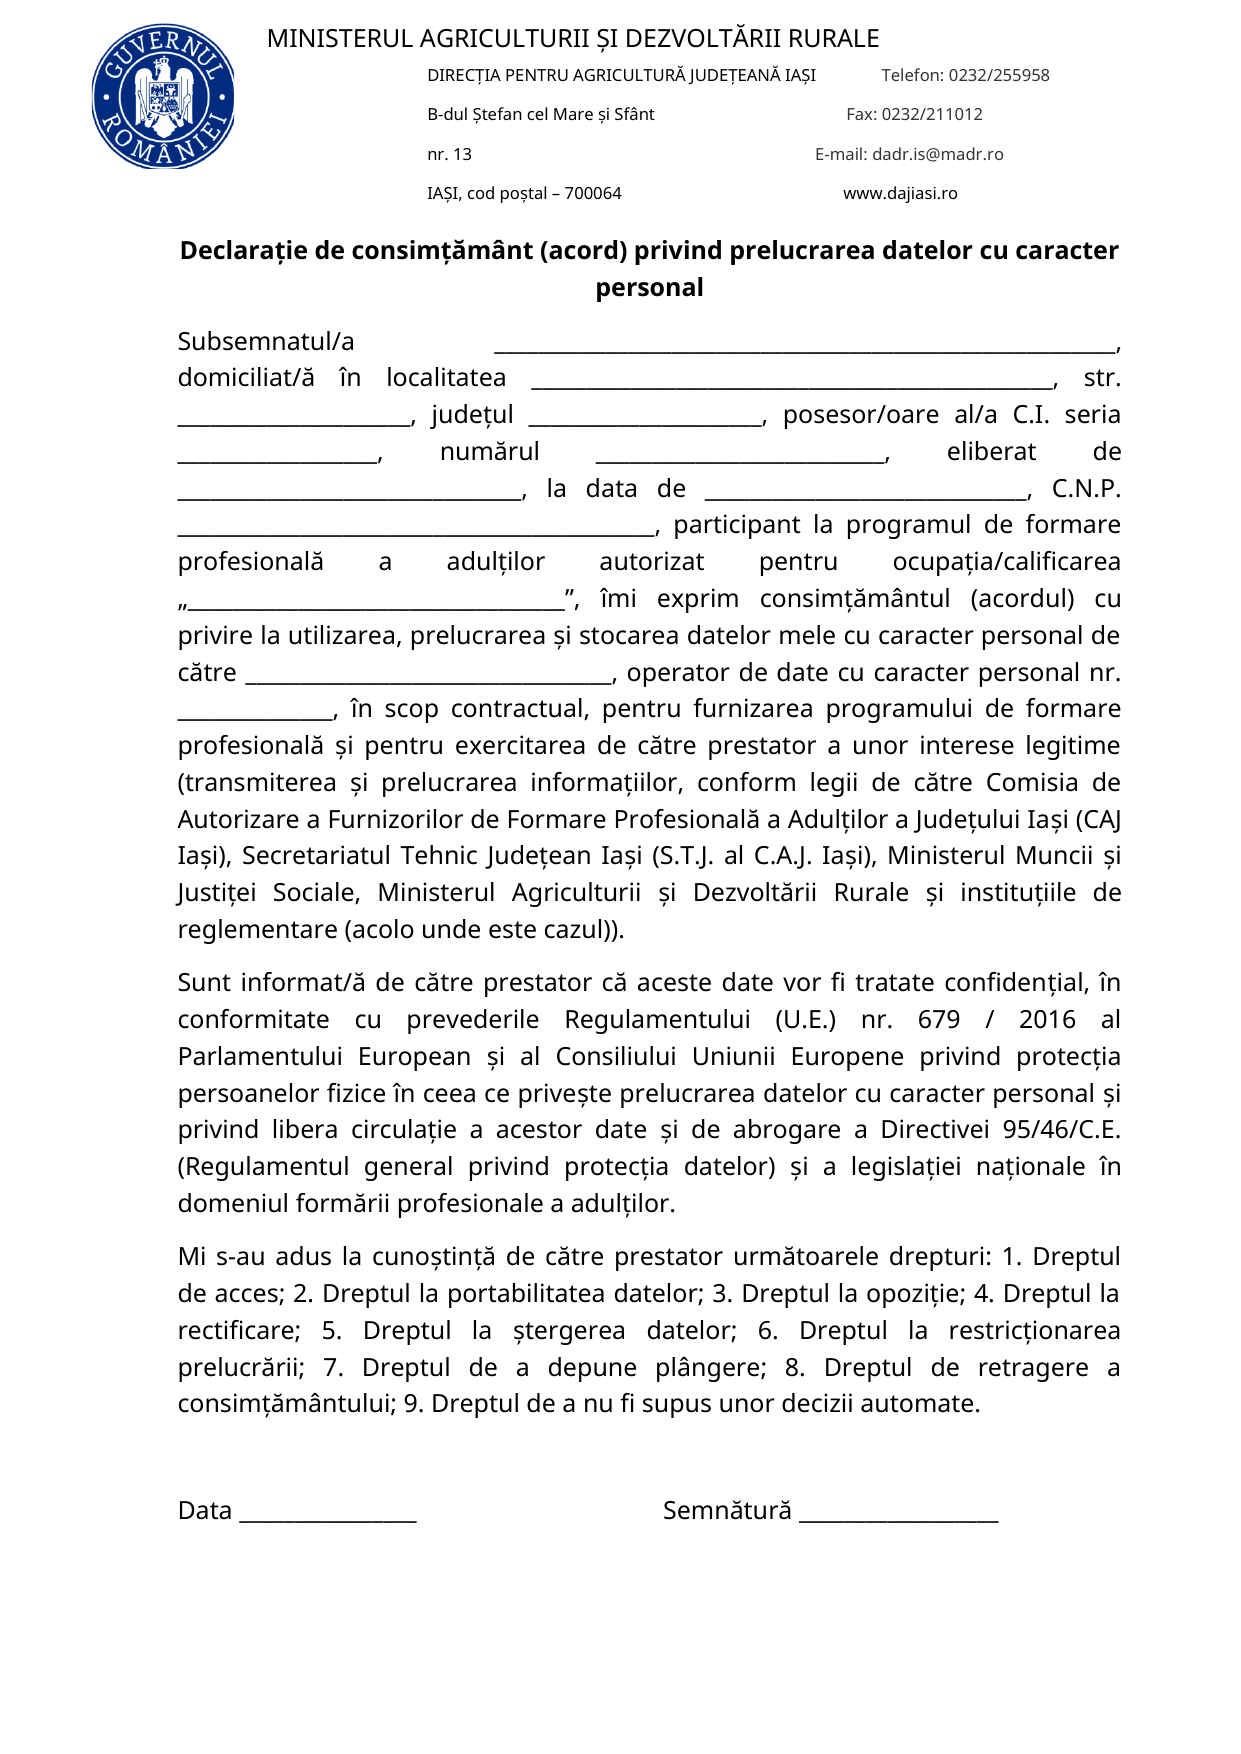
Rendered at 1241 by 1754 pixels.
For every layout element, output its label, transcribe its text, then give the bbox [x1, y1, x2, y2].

text Sunt informat/ă de către prestator că aceste date vor fi tratate confidenţial, în conformitate cu prevederile Regulamentului (U.E.) nr. 679 / 2016 al Parlamentului European și al Consiliului Uniunii Europene privind protecția persoanelor fizice în ceea ce privește prelucrarea datelor cu caracter personal și privind libera circulație a acestor date și de abrogare a Directivei 95/46/C.E. (Regulamentul general privind protecția datelor) și a legislației naționale în domeniul formării profesionale a adulților. [177, 965, 1122, 1220]
text Declaraţie de consimțământ (acord) privind prelucrarea datelor cu caracter personal [177, 233, 1122, 304]
text Subsemnatul/a ________________________________________________________, domiciliat/ă în localitatea _______________________________________________, str. _____________________, judeţul _____________________, posesor/oare al/a C.I. seria __________________, numărul __________________________, eliberat de _______________________________, la data de _____________________________, C.N.P. ___________________________________________, participant la programul de formare profesională a adulților autorizat pentru ocupația/calificarea „__________________________________”, îmi exprim consimțământul (acordul) cu privire la utilizarea, prelucrarea şi stocarea datelor mele cu caracter personal de către _________________________________, operator de date cu caracter personal nr. ______________, în scop contractual, pentru furnizarea programului de formare profesională și pentru exercitarea de către prestator a unor interese legitime (transmiterea și prelucrarea informațiilor, conform legii de către Comisia de Autorizare a Furnizorilor de Formare Profesională a Adulților a Județului Iași (CAJ Iași), Secretariatul Tehnic Județean Iași (S.T.J. al C.A.J. Iași), Ministerul Muncii și Justiței Sociale, Ministerul Agriculturii și Dezvoltării Rurale și instituțiile de reglementare (acolo unde este cazul)). [177, 323, 1122, 946]
picture [90, 23, 234, 168]
text Mi s-au adus la cunoștință de către prestator următoarele drepturi: 1. Dreptul de acces; 2. Dreptul la portabilitatea datelor; 3. Dreptul la opoziție; 4. Dreptul la rectificare; 5. Dreptul la ștergerea datelor; 6. Dreptul la restricționarea prelucrării; 7. Dreptul de a depune plângere; 8. Dreptul de retragere a consimțământului; 9. Dreptul de a nu fi supus unor decizii automate. [177, 1239, 1122, 1420]
text Data ________________ Semnătură __________________ [177, 1493, 1122, 1527]
